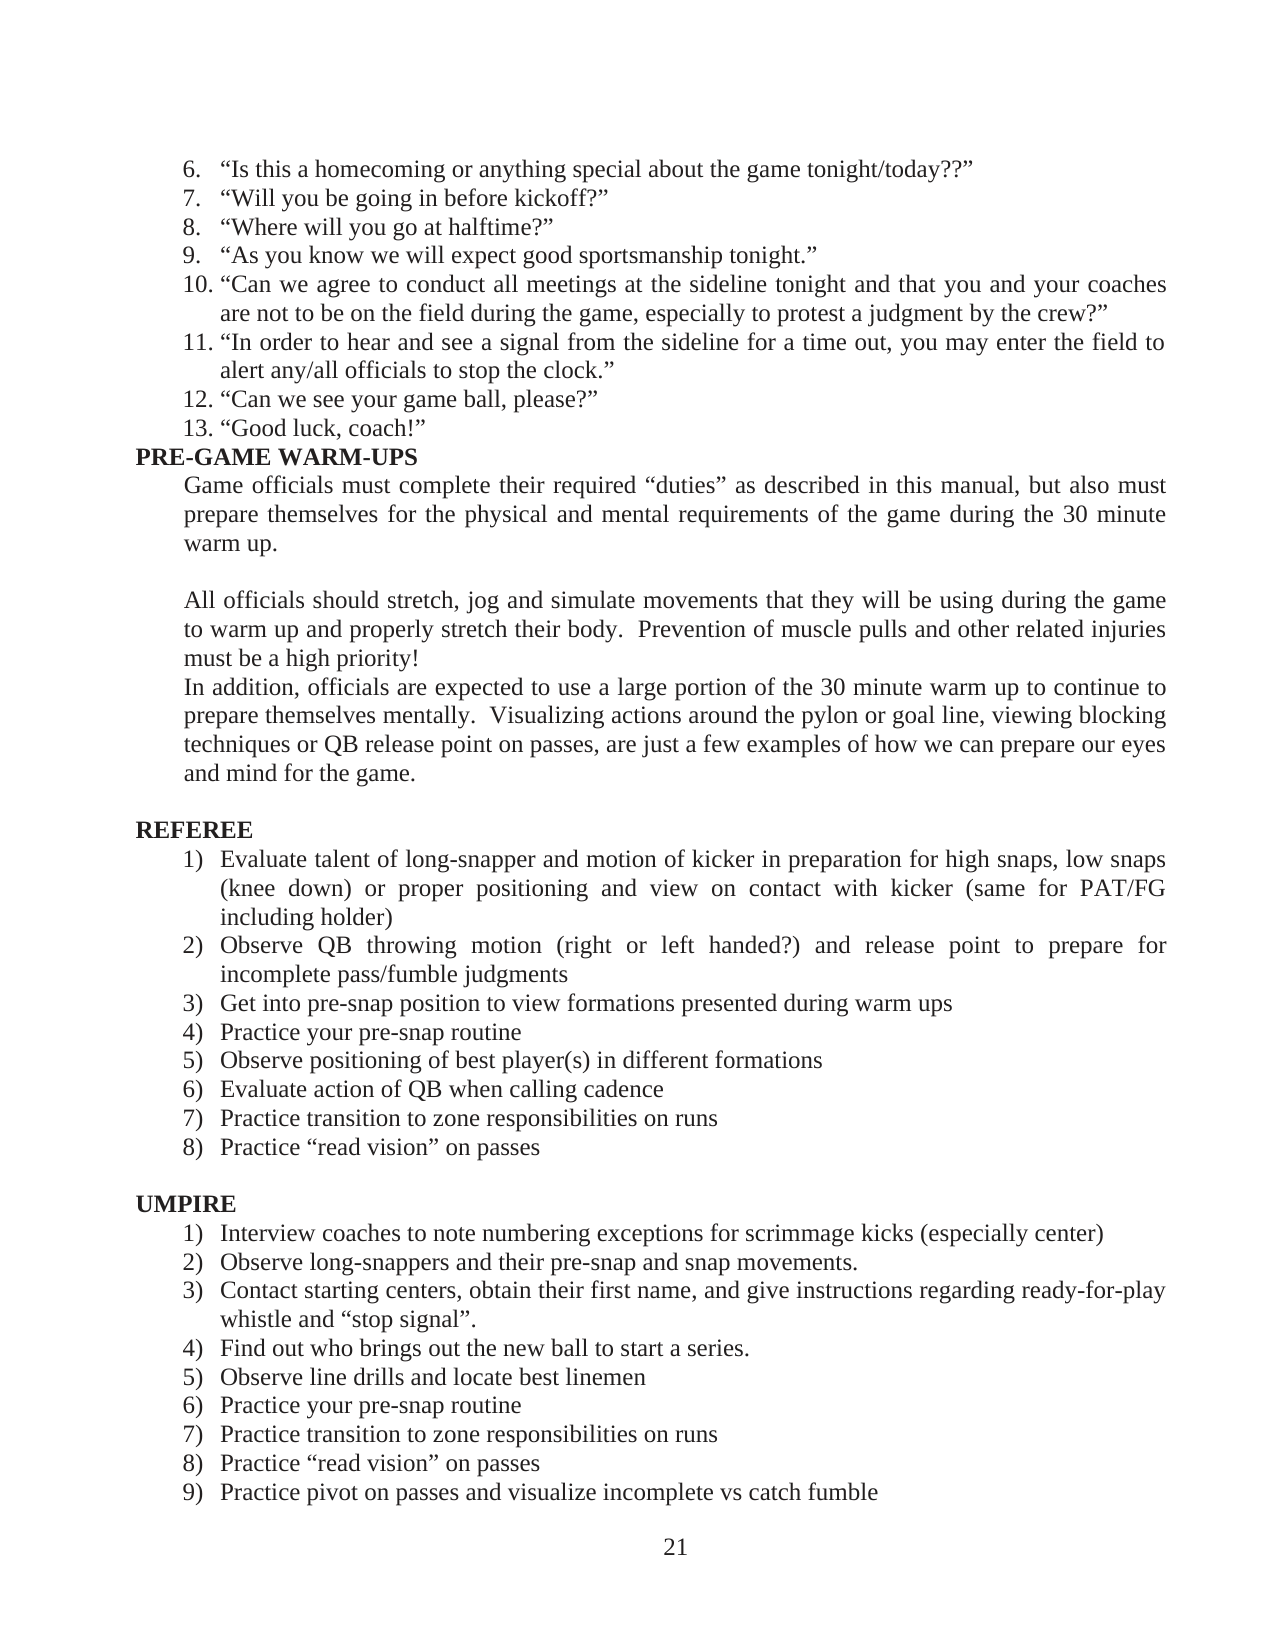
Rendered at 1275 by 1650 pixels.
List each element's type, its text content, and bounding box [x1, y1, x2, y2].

list “Where will you go at halftime?” [182, 212, 1167, 240]
list “Can we see your game ball, please?” [182, 384, 1167, 413]
list “In order to hear and see a signal from the sideline for a time out, you may enter the field to alert any/all officials to stop the clock.” [182, 327, 1167, 384]
list Observe QB throwing motion (right or left handed?) and release point to prepare for incomplete pass/fumble judgments [182, 930, 1167, 988]
list Practice “read vision” on passes [182, 1132, 1167, 1160]
list Find out who brings out the new ball to start a series. [182, 1333, 1167, 1362]
list Evaluate action of QB when calling cadence [182, 1074, 1167, 1103]
list “Is this a homecoming or anything special about the game tonight/today??” [182, 154, 1167, 183]
subtitle PRE-GAME WARM-UPS [135, 442, 1167, 470]
list Observe long-snappers and their pre-snap and snap movements. [182, 1247, 1167, 1275]
list Practice pivot on passes and visualize incomplete vs catch fumble [182, 1477, 1167, 1505]
list Interview coaches to note numbering exceptions for scrimmage kicks (especially center) [182, 1218, 1167, 1247]
text Game officials must complete their required “duties” as described in this manual, but also must prepare themselves for the physical and mental requirements of the game during the 30 minute warm up. [183, 470, 1167, 557]
list “Can we agree to conduct all meetings at the sideline tonight and that you and your coaches are not to be on the field during the game, especially to protest a judgment by the crew?” [182, 269, 1167, 327]
subtitle UMPIRE [135, 1189, 1167, 1218]
list Get into pre-snap position to view formations presented during warm ups [182, 988, 1167, 1017]
list Practice “read vision” on passes [182, 1448, 1167, 1477]
list “Good luck, coach!” [182, 413, 1167, 442]
list Practice transition to zone responsibilities on runs [182, 1103, 1167, 1132]
list Evaluate talent of long-snapper and motion of kicker in preparation for high snaps, low snaps (knee down) or proper positioning and view on contact with kicker (same for PAT/FG including holder) [182, 844, 1167, 930]
list Contact starting centers, obtain their first name, and give instructions regarding ready-for-play whistle and “stop signal”. [182, 1275, 1167, 1333]
list “Will you be going in before kickoff?” [182, 183, 1167, 212]
subtitle REFEREE [135, 815, 1167, 844]
text In addition, officials are expected to use a large portion of the 30 minute warm up to continue to prepare themselves mentally. Visualizing actions around the pylon or goal line, viewing blocking techniques or QB release point on passes, are just a few examples of how we can prepare our eyes and mind for the game. [183, 672, 1167, 787]
list Observe positioning of best player(s) in different formations [182, 1045, 1167, 1074]
list Practice transition to zone responsibilities on runs [182, 1419, 1167, 1448]
list “As you know we will expect good sportsmanship tonight.” [182, 240, 1167, 269]
list Practice your pre-snap routine [182, 1017, 1167, 1045]
list Practice your pre-snap routine [182, 1390, 1167, 1419]
text All officials should stretch, jog and simulate movements that they will be using during the game to warm up and properly stretch their body. Prevention of muscle pulls and other related injuries must be a high priority! [183, 585, 1167, 672]
list Observe line drills and locate best linemen [182, 1362, 1167, 1390]
